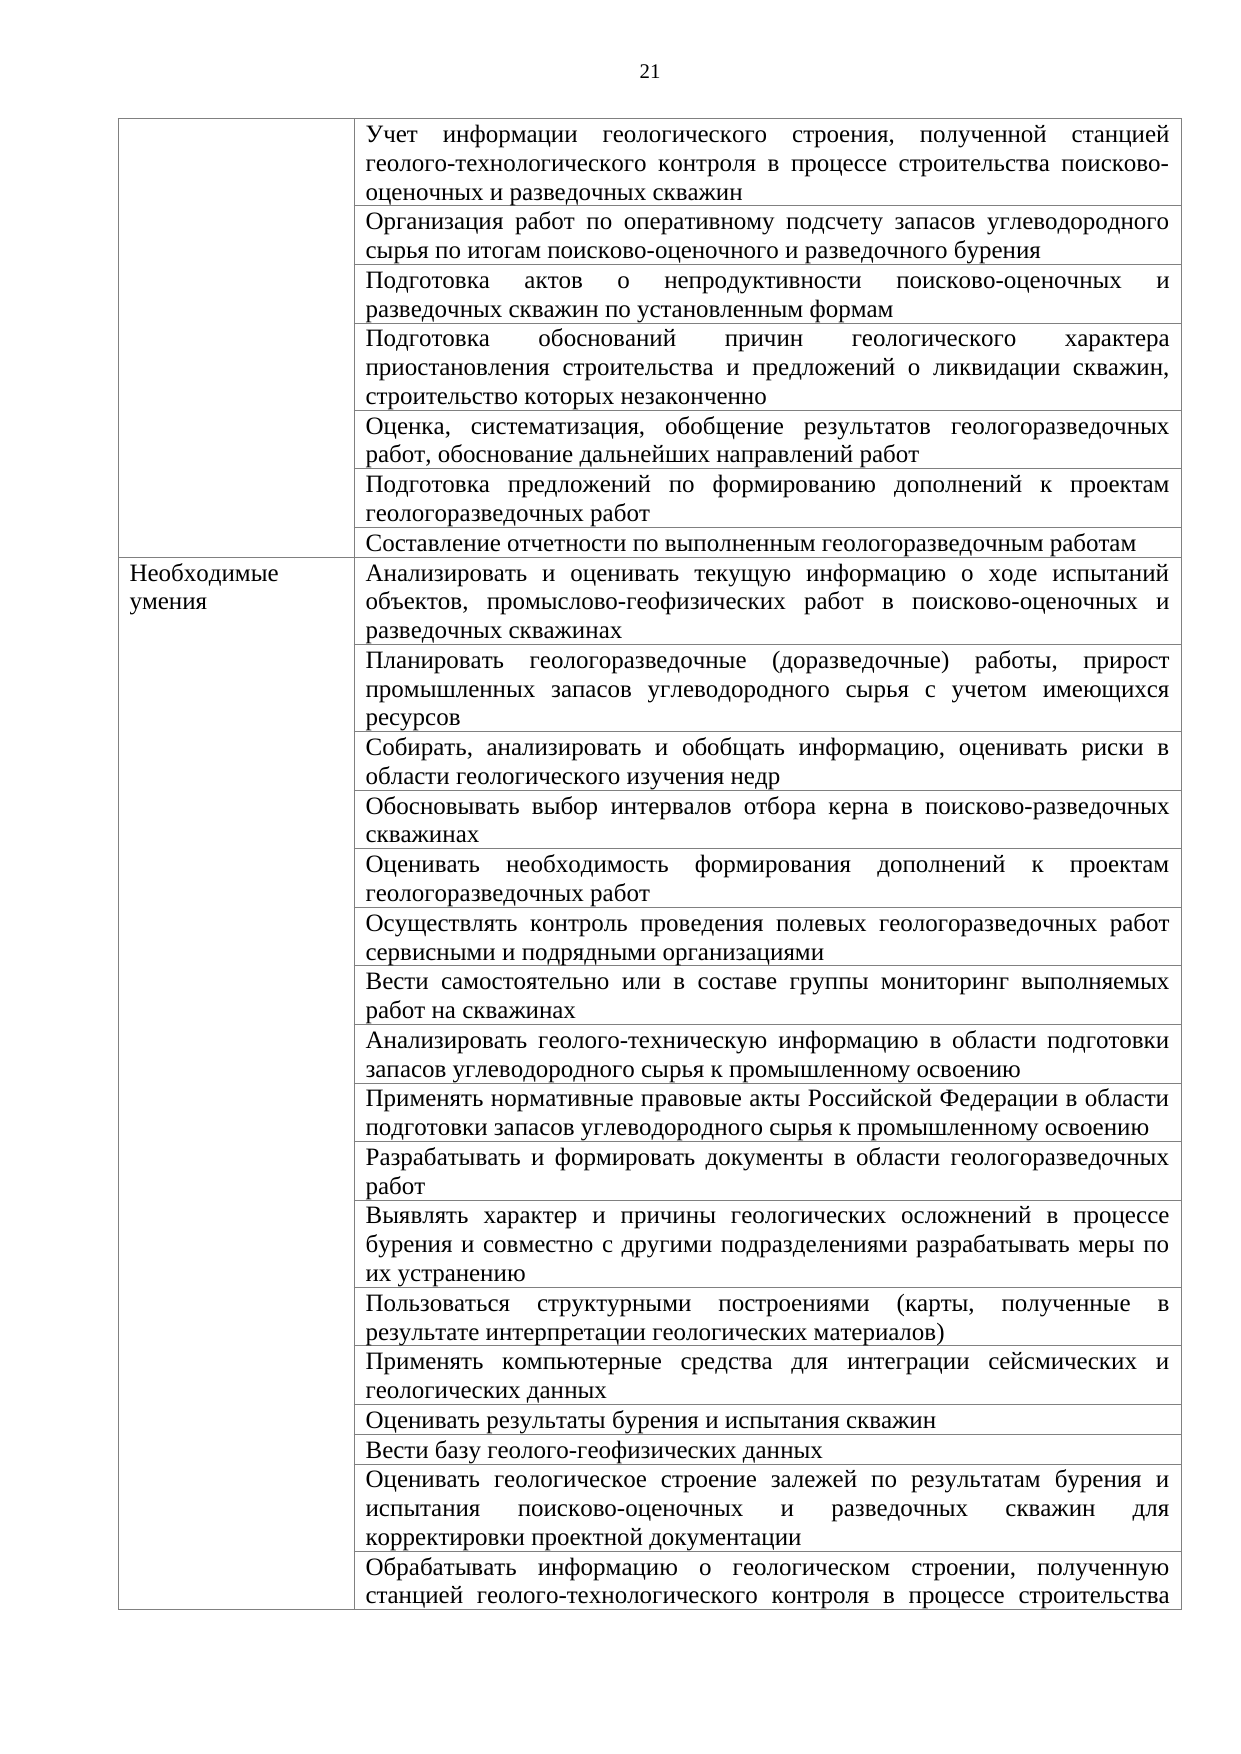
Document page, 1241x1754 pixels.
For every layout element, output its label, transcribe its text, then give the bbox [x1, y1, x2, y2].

table_cell Подготовка актов о непродуктивности поисково-оценочных и разведочных скважин по установленным формам [355, 265, 1181, 322]
table_cell Анализировать и оценивать текущую информацию о ходе испытаний объектов, промыслово-геофизических работ в поисково-оценочных и разведочных скважинах [355, 558, 1181, 644]
table_cell Применять нормативные правовые акты Российской Федерации в области подготовки запасов углеводородного сырья к промышленному освоению [355, 1084, 1181, 1141]
table_cell Выявлять характер и причины геологических осложнений в процессе бурения и совместно с другими подразделениями разрабатывать меры по их устранению [355, 1201, 1181, 1287]
table_cell Подготовка предложений по формированию дополнений к проектам геологоразведочных работ [355, 469, 1181, 527]
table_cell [355, 1552, 1181, 1609]
table_cell Пользоваться структурными построениями (карты, полученные в результате интерпретации геологических материалов) [355, 1288, 1181, 1345]
table_cell Планировать геологоразведочные (доразведочные) работы, прирост промышленных запасов углеводородного сырья с учетом имеющихся ресурсов [355, 645, 1181, 731]
table_cell Организация работ по оперативному подсчету запасов углеводородного сырья по итогам поисково-оценочного и разведочного бурения [355, 206, 1181, 264]
table_cell Анализировать геолого-техническую информацию в области подготовки запасов углеводородного сырья к промышленному освоению [355, 1025, 1181, 1082]
table_cell Разрабатывать и формировать документы в области геологоразведочных работ [355, 1142, 1181, 1199]
table_cell Собирать, анализировать и обобщать информацию, оценивать риски в области геологического изучения недр [355, 732, 1181, 790]
table_cell Оценивать геологическое строение залежей по результатам бурения и испытания поисково-оценочных и разведочных скважин для корректировки проектной документации [355, 1465, 1181, 1551]
table_cell Применять компьютерные средства для интеграции сейсмических и геологических данных [355, 1346, 1181, 1404]
table_cell Обосновывать выбор интервалов отбора керна в поисково-разведочных скважинах [355, 791, 1181, 848]
table_cell Учет информации геологического строения, полученной станцией геолого-технологического контроля в процессе строительства поисково-оценочных и разведочных скважин [355, 119, 1181, 205]
table_cell Оценивать необходимость формирования дополнений к проектам геологоразведочных работ [355, 849, 1181, 907]
table_cell Необходимые умения [119, 558, 354, 1609]
table_cell Составление отчетности по выполненным геологоразведочным работам [355, 528, 1181, 557]
table_cell Вести самостоятельно или в составе группы мониторинг выполняемых работ на скважинах [355, 966, 1181, 1024]
table_cell Оценка, систематизация, обобщение результатов геологоразведочных работ, обоснование дальнейших направлений работ [355, 411, 1181, 468]
table_cell Вести базу геолого-геофизических данных [355, 1435, 1181, 1463]
table_cell Оценивать результаты бурения и испытания скважин [355, 1405, 1181, 1434]
table_cell Осуществлять контроль проведения полевых геологоразведочных работ сервисными и подрядными организациями [355, 908, 1181, 965]
table_cell Подготовка обоснований причин геологического характера приостановления строительства и предложений о ликвидации скважин, строительство которых незаконченно [355, 324, 1181, 410]
